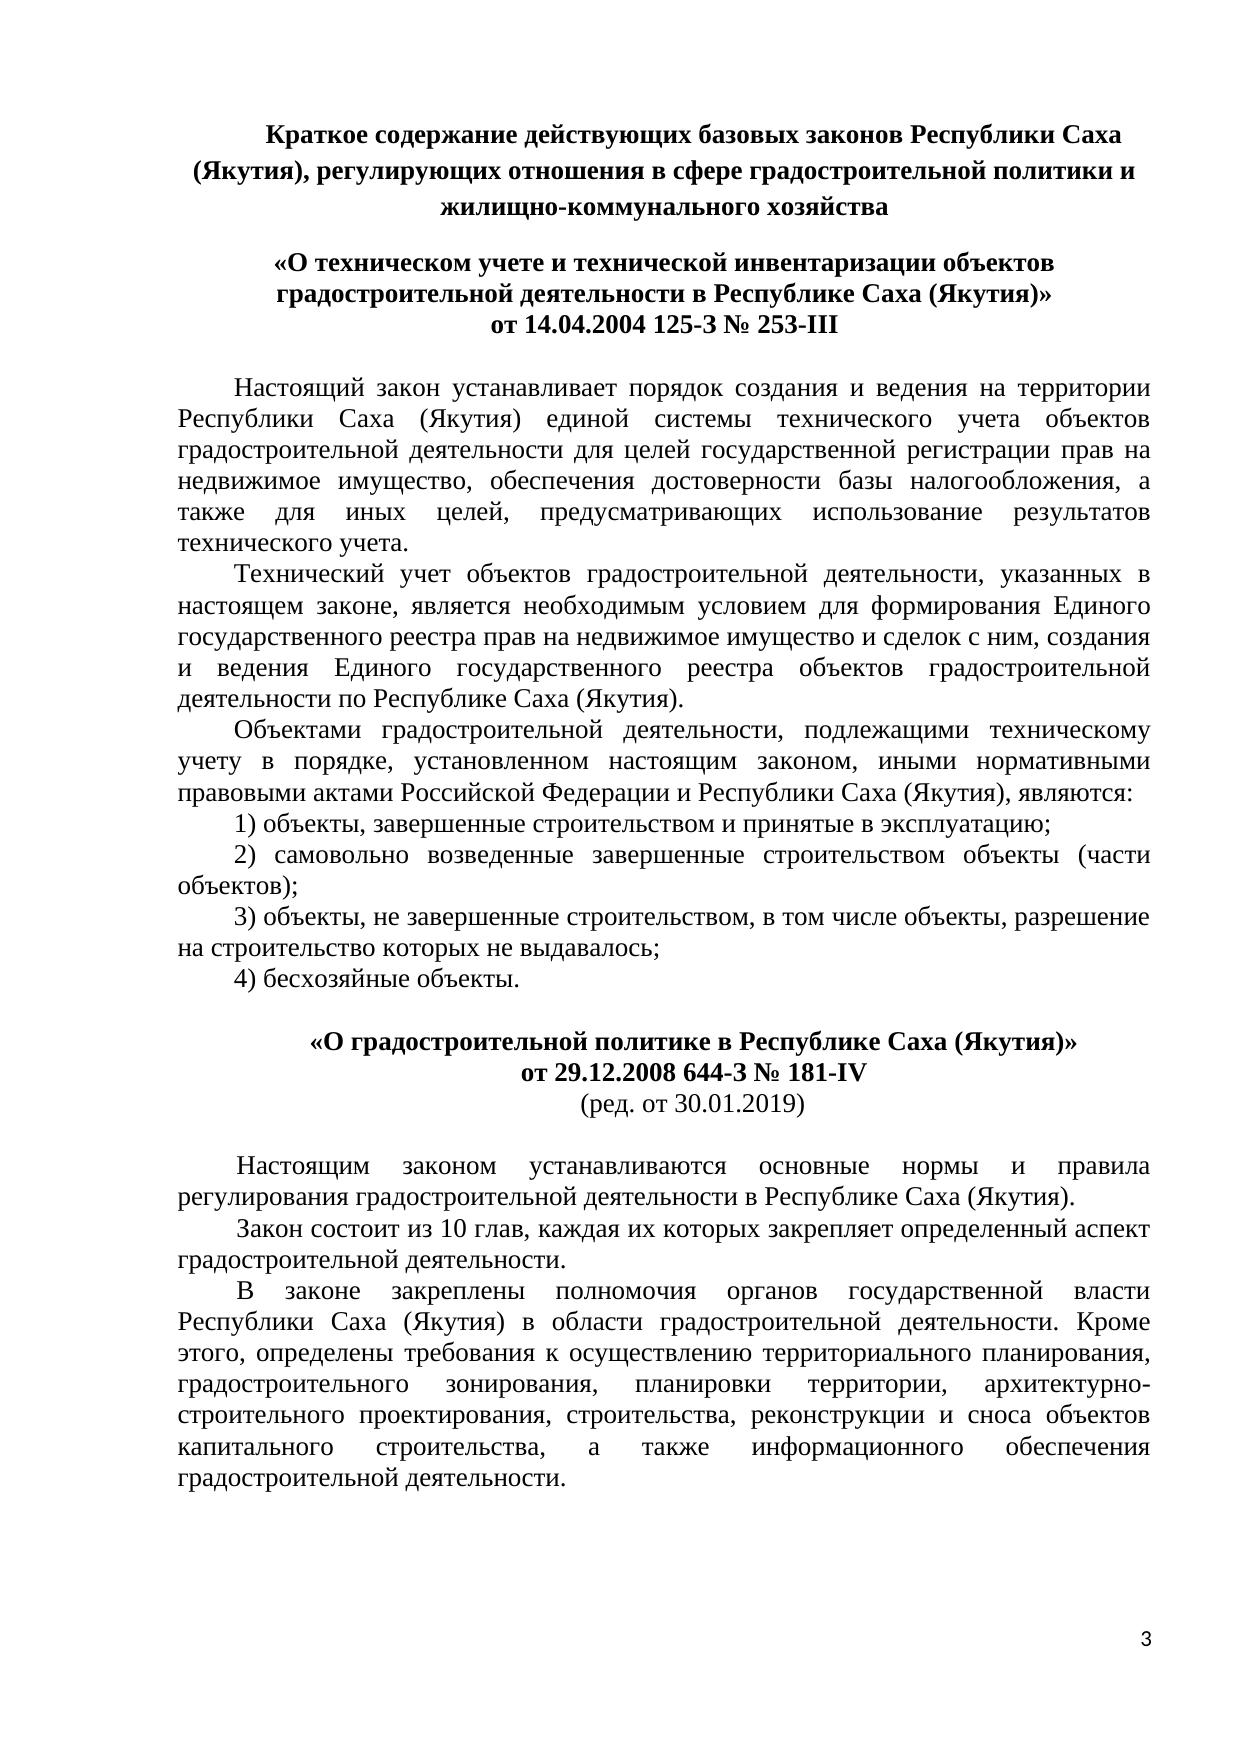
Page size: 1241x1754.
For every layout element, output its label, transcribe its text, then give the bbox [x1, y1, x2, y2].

text от 14.04.2004 125-З № 253-III [177, 308, 1152, 339]
text Краткое содержание действующих базовых законов Республики Саха (Якутия), регулирующих отношения в сфере градостроительной политики и жилищно-коммунального хозяйства [177, 118, 1152, 221]
text «О техническом учете и технической инвентаризации объектов градостроительной деятельности в Республике Саха (Якутия)» [177, 246, 1152, 308]
text 2) самовольно возведенные завершенные строительством объекты (части объектов); [177, 838, 1152, 900]
text «О градостроительной политике в Республике Саха (Якутия)» [177, 1025, 1152, 1056]
text 4) бесхозяйные объекты. [177, 962, 1152, 994]
text Настоящий закон устанавливает порядок создания и ведения на территории Республики Саха (Якутия) единой системы технического учета объектов градостроительной деятельности для целей государственной регистрации прав на недвижимое имущество, обеспечения достоверности базы налогообложения, а также для иных целей, предусматривающих использование результатов технического учета. [177, 371, 1152, 558]
text (ред. от 30.01.2019) [233, 1087, 1152, 1118]
text от 29.12.2008 644-З № 181-IV [177, 1056, 1152, 1087]
text Закон состоит из 10 глав, каждая их которых закрепляет определенный аспект градостроительной деятельности. [177, 1212, 1152, 1274]
text Объектами градостроительной деятельности, подлежащими техническому учету в порядке, установленном настоящим законом, иными нормативными правовыми актами Российской Федерации и Республики Саха (Якутия), являются: [177, 713, 1152, 807]
text 3) объекты, не завершенные строительством, в том числе объекты, разрешение на строительство которых не выдавалось; [177, 900, 1152, 962]
text В законе закреплены полномочия органов государственной власти Республики Саха (Якутия) в области градостроительной деятельности. Кроме этого, определены требования к осуществлению территориального планирования, градостроительного зонирования, планировки территории, архитектурно-строительного проектирования, строительства, реконструкции и сноса объектов капитального строительства, а также информационного обеспечения градостроительной деятельности. [177, 1274, 1152, 1492]
text Технический учет объектов градостроительной деятельности, указанных в настоящем законе, является необходимым условием для формирования Единого государственного реестра прав на недвижимое имущество и сделок с ним, создания и ведения Единого государственного реестра объектов градостроительной деятельности по Республике Саха (Якутия). [177, 558, 1152, 713]
text 1) объекты, завершенные строительством и принятые в эксплуатацию; [177, 807, 1152, 838]
text Настоящим законом устанавливаются основные нормы и правила регулирования градостроительной деятельности в Республике Саха (Якутия). [177, 1149, 1152, 1212]
